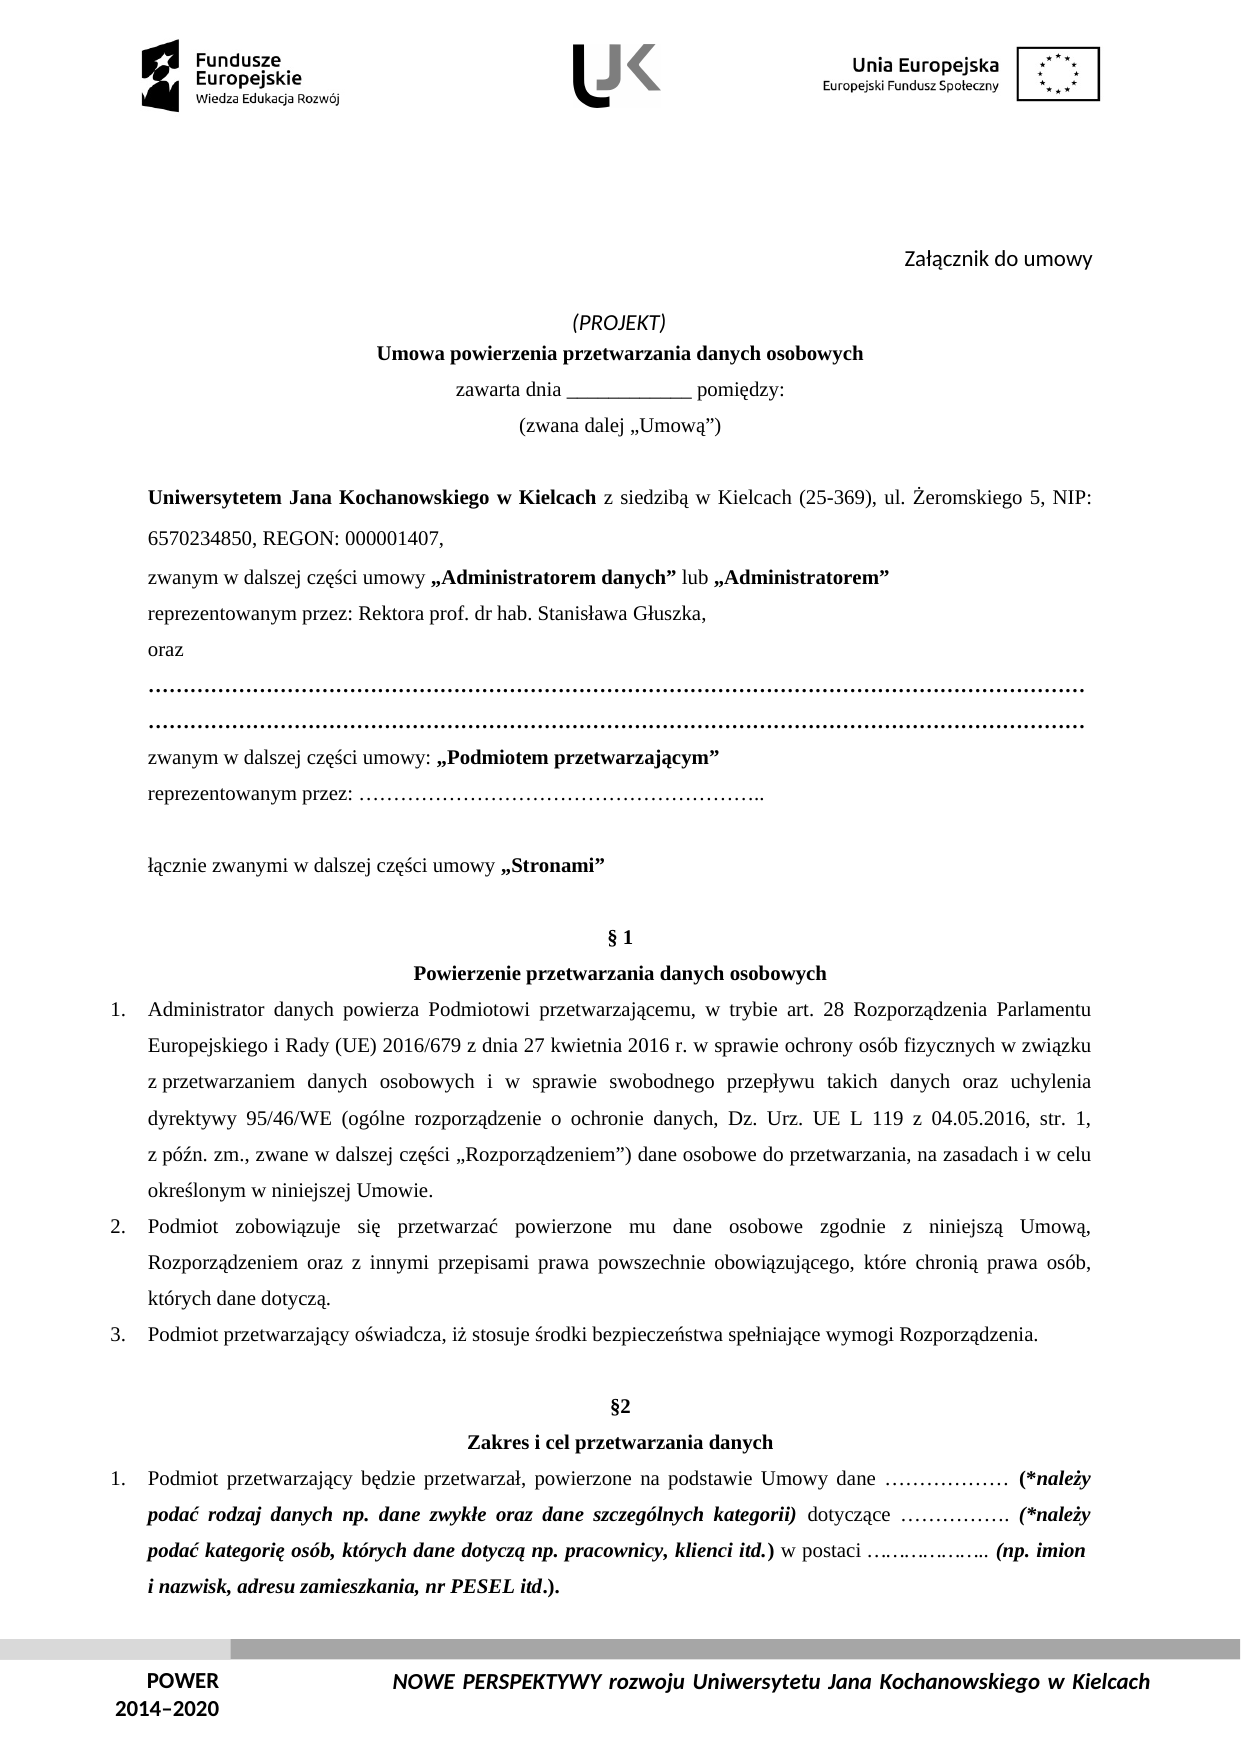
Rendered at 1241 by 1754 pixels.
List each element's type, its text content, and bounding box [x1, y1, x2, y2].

picture [805, 28, 1118, 119]
text oraz [148, 637, 1093, 661]
text Zakres i cel przetwarzania danych [148, 1430, 1093, 1454]
text zwanym w dalszej części umowy: „Podmiotem przetwarzającym” [148, 745, 1093, 769]
list Podmiot zobowiązuje się przetwarzać powierzone mu dane osobowe zgodnie z niniejszą Umową, Rozporządzeniem oraz z innymi przepisami prawa powszechnie obowiązującego, które chronią prawa osób, których dane dotyczą. [110, 1214, 1093, 1310]
text Umowa powierzenia przetwarzania danych osobowych [148, 341, 1093, 365]
text (PROJEKT) [148, 308, 1093, 337]
list Podmiot przetwarzający oświadcza, iż stosuje środki bezpieczeństwa spełniające wymogi Rozporządzenia. [110, 1322, 1093, 1346]
text reprezentowanym przez: Rektora prof. dr hab. Stanisława Głuszka, [148, 601, 1093, 625]
picture [573, 44, 661, 108]
text § 1 [148, 925, 1093, 949]
text ……………………………………………………………………………………………………………………………………………………………………………………………………………………………………………… [148, 673, 1093, 733]
list Podmiot przetwarzający będzie przetwarzał, powierzone na podstawie Umowy dane ……………… (*należy podać rodzaj danych np. dane zwykłe oraz dane szczególnych kategorii) dotyczące ……………. (*należy podać kategorię osób, których dane dotyczą np. pracownicy, klienci itd.) w postaci ……………….. (np. imion i nazwisk, adresu zamieszkania, nr PESEL itd.). [110, 1466, 1093, 1598]
text §2 [148, 1394, 1093, 1418]
text Załącznik do umowy [148, 244, 1093, 272]
text zawarta dnia ____________ pomiędzy: [148, 377, 1093, 401]
list Administrator danych powierza Podmiotowi przetwarzającemu, w trybie art. 28 Rozporządzenia Parlamentu Europejskiego i Rady (UE) 2016/679 z dnia 27 kwietnia 2016 r. w sprawie ochrony osób fizycznych w związku z przetwarzaniem danych osobowych i w sprawie swobodnego przepływu takich danych oraz uchylenia dyrektywy 95/46/WE (ogólne rozporządzenie o ochronie danych, Dz. Urz. UE L 119 z 04.05.2016, str. 1, z późn. zm., zwane w dalszej części „Rozporządzeniem”) dane osobowe do przetwarzania, na zasadach i w celu określonym w niniejszej Umowie. [110, 997, 1093, 1202]
text reprezentowanym przez: ………………………………………………….. [148, 781, 1093, 805]
text zwanym w dalszej części umowy „Administratorem danych” lub „Administratorem” [148, 565, 1093, 589]
picture [123, 21, 357, 130]
text (zwana dalej „Umową”) [148, 413, 1093, 437]
text Powierzenie przetwarzania danych osobowych [148, 961, 1093, 985]
text łącznie zwanymi w dalszej części umowy „Stronami” [148, 853, 1093, 877]
text Uniwersytetem Jana Kochanowskiego w Kielcach z siedzibą w Kielcach (25-369), ul. Żeromskiego 5, NIP: 6570234850, REGON: 000001407, [148, 485, 1093, 551]
